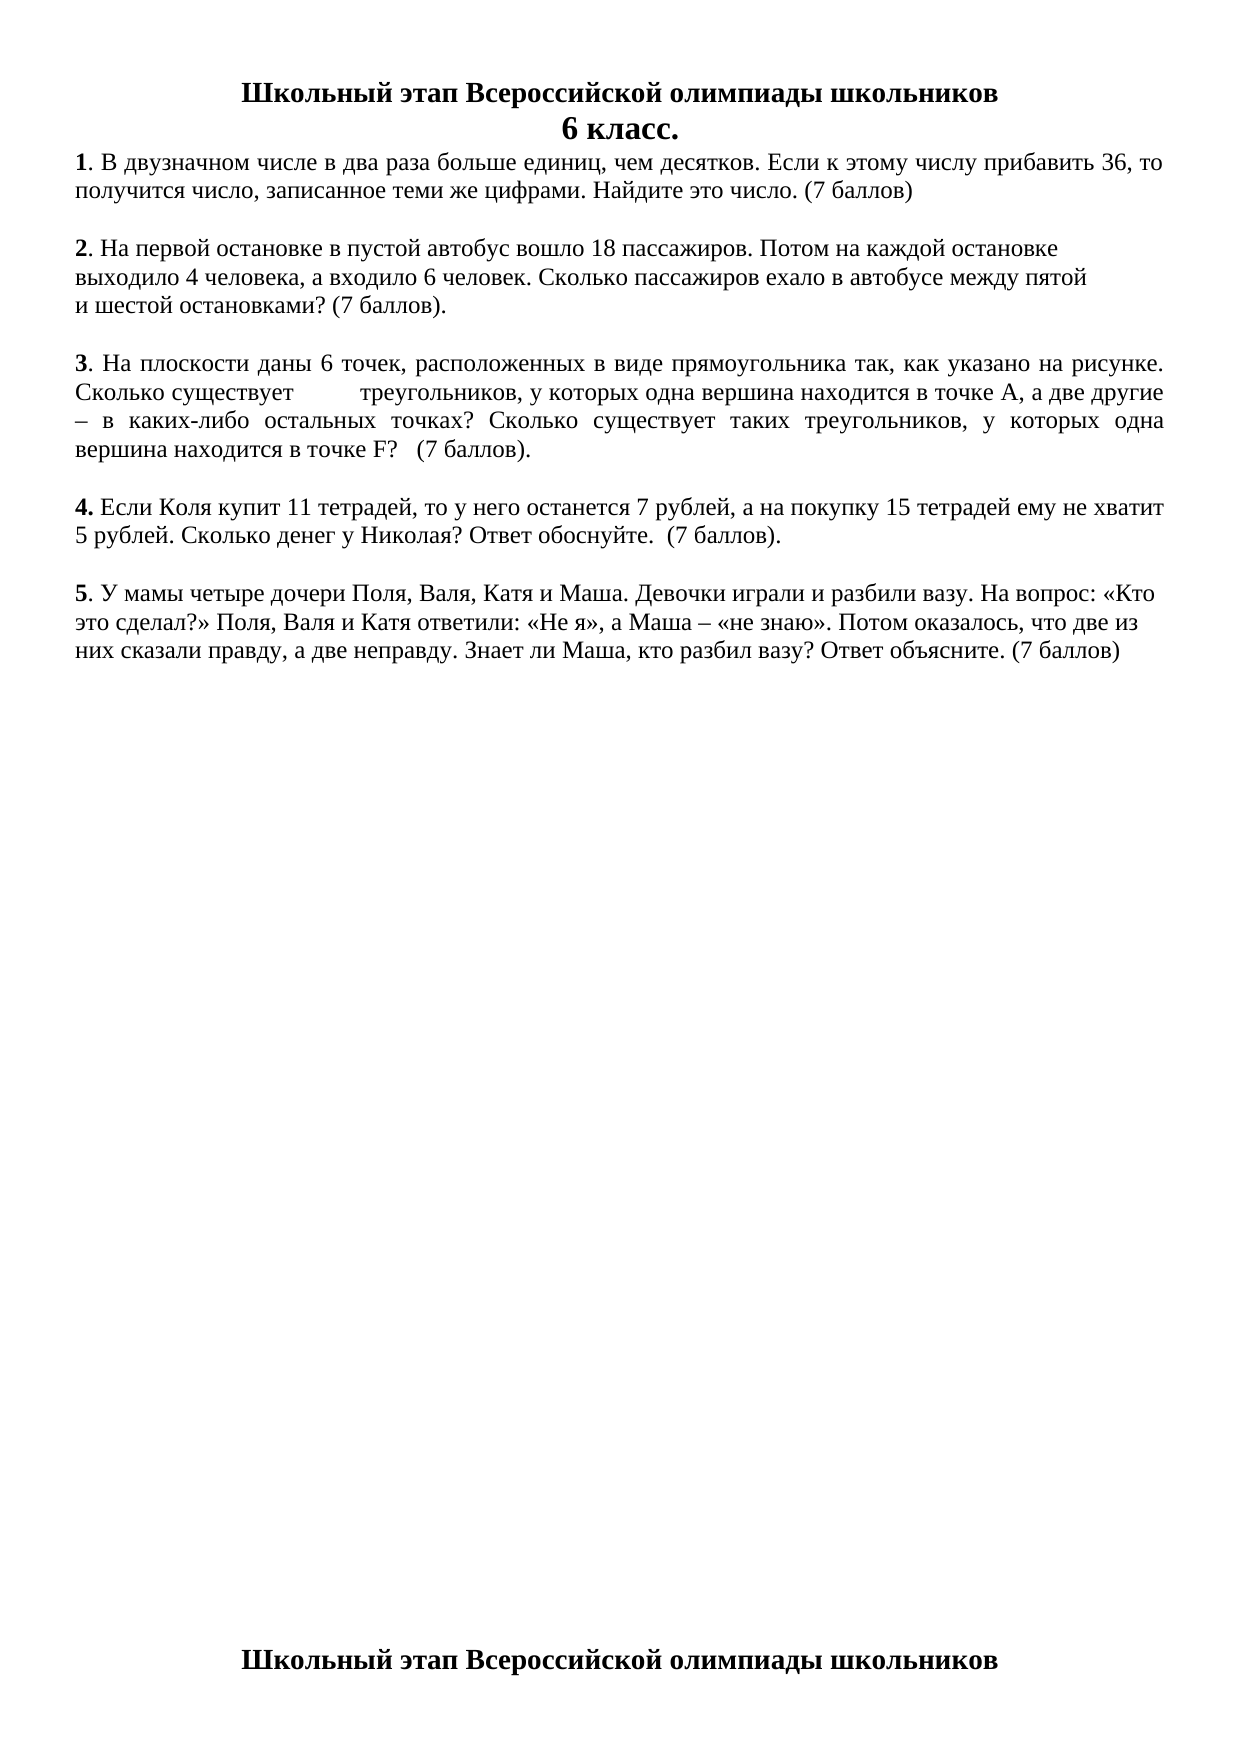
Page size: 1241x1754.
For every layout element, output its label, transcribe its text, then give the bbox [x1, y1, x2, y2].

text 4. Если Коля купит 11 тетрадей, то у него останется 7 рублей, а на покупку 15 тетрадей ему не хватит 5 рублей. Сколько денег у Николая? Ответ обоснуйте. (7 баллов). [75, 492, 1165, 549]
text 3. На плоскости даны 6 точек, расположенных в виде прямоугольника так, как указано на рисунке. Сколько существует треугольников, у которых одна вершина находится в точке А, а две другие – в каких-либо остальных точках? Сколько существует таких треугольников, у которых одна вершина находится в точке F? (7 баллов). [75, 348, 1165, 463]
text 1. В двузначном числе в два раза больше единиц, чем десятков. Если к этому числу прибавить 36, то получится число, записанное теми же цифрами. Найдите это число. (7 баллов) [75, 147, 1165, 204]
text 6 класс. [75, 108, 1165, 147]
text 5. У мамы четыре дочери Поля, Валя, Катя и Маша. Девочки играли и разбили вазу. На вопрос: «Кто это сделал?» Поля, Валя и Катя ответили: «Не я», а Маша – «не знаю». Потом оказалось, что две из них сказали правду, а две неправду. Знает ли Маша, кто разбил вазу? Ответ объясните. (7 баллов) [75, 578, 1165, 664]
text Школьный этап Всероссийской олимпиады школьников [75, 1642, 1165, 1675]
text и шестой остановками? (7 баллов). [75, 291, 1165, 319]
text выходило 4 человека, а входило 6 человек. Сколько пассажиров ехало в автобусе между пятой [75, 262, 1165, 291]
text 2. На первой остановке в пустой автобус вошло 18 пассажиров. Потом на каждой остановке [75, 233, 1165, 262]
text Школьный этап Всероссийской олимпиады школьников [75, 75, 1165, 108]
